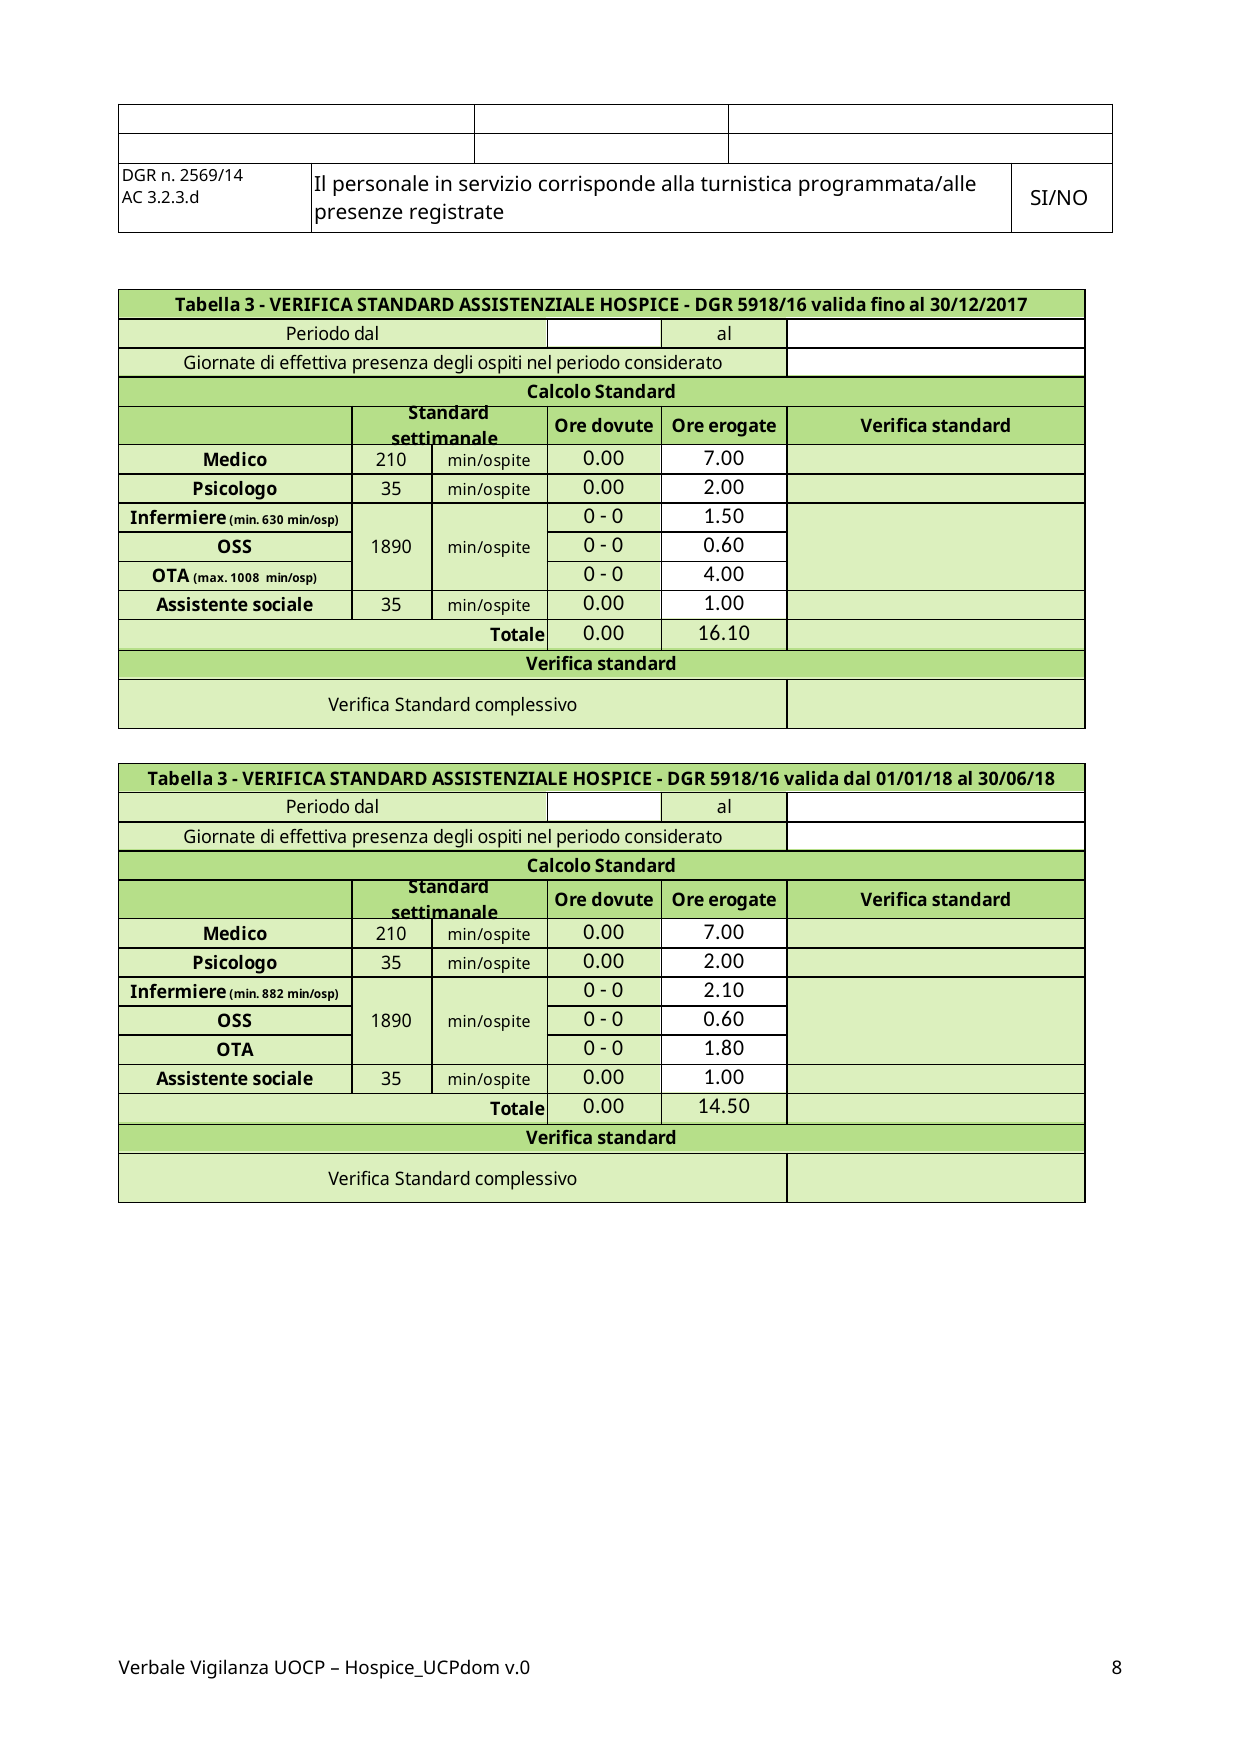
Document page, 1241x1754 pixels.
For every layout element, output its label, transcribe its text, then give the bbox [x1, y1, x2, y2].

table_cell [119, 134, 474, 162]
table_cell [729, 134, 1112, 162]
table_cell DGR n. 2569/14 AC 3.2.3.d [119, 164, 311, 232]
table_cell [475, 105, 728, 133]
table_cell [729, 105, 1112, 133]
table_cell SI/NO [1012, 164, 1112, 232]
table_cell Il personale in servizio corrisponde alla turnistica programmata/alle presenze registrate [312, 164, 1011, 232]
table_cell [119, 105, 474, 133]
table_cell [475, 134, 728, 162]
